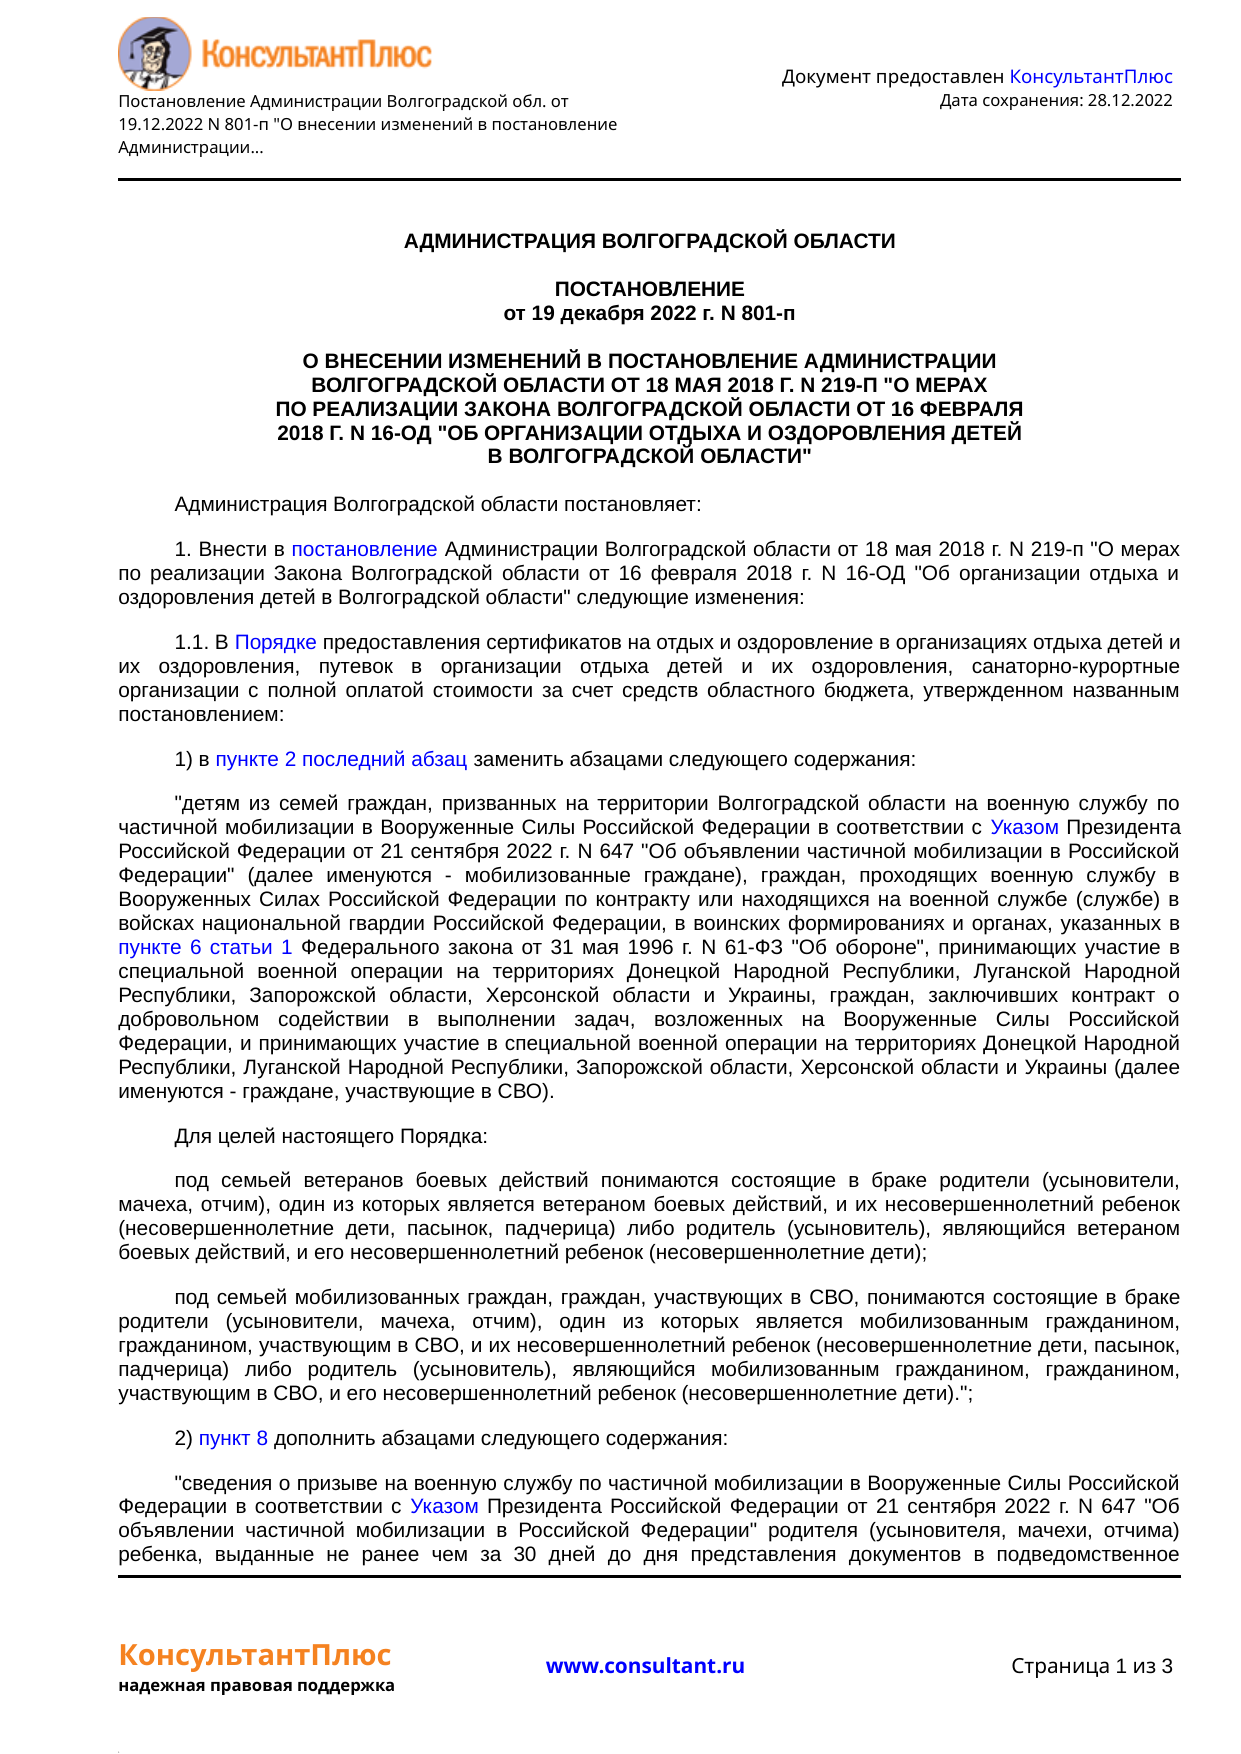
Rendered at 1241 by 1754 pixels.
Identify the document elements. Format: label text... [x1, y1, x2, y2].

title АДМИНИСТРАЦИЯ ВОЛГОГРАДСКОЙ ОБЛАСТИ [118, 229, 1181, 253]
text Администрация Волгоградской области постановляет: [118, 492, 1181, 516]
title от 19 декабря 2022 г. N 801-п [118, 301, 1181, 324]
title ПОСТАНОВЛЕНИЕ [118, 277, 1181, 301]
text под семьей ветеранов боевых действий понимаются состоящие в браке родители (усыновители, мачеха, отчим), один из которых является ветераном боевых действий, и их несовершеннолетний ребенок (несовершеннолетние дети, пасынок, падчерица) либо родитель (усыновитель), являющийся ветераном боевых действий, и его несовершеннолетний ребенок (несовершеннолетние дети); [118, 1168, 1181, 1264]
text 1) в пункте 2 последний абзац заменить абзацами следующего содержания: [118, 746, 1181, 770]
title 2018 Г. N 16-ОД "ОБ ОРГАНИЗАЦИИ ОТДЫХА И ОЗДОРОВЛЕНИЯ ДЕТЕЙ [118, 420, 1181, 444]
title В ВОЛГОГРАДСКОЙ ОБЛАСТИ" [118, 444, 1181, 468]
text Для целей настоящего Порядка: [118, 1123, 1181, 1147]
title ВОЛГОГРАДСКОЙ ОБЛАСТИ ОТ 18 МАЯ 2018 Г. N 219-П "О МЕРАХ [118, 372, 1181, 396]
text 1.1. В Порядке предоставления сертификатов на отдых и оздоровление в организациях отдыха детей и их оздоровления, путевок в организации отдыха детей и их оздоровления, санаторно-курортные организации с полной оплатой стоимости за счет средств областного бюджета, утвержденном названным постановлением: [118, 630, 1181, 726]
text 2) пункт 8 дополнить абзацами следующего содержания: [118, 1426, 1181, 1449]
title О ВНЕСЕНИИ ИЗМЕНЕНИЙ В ПОСТАНОВЛЕНИЕ АДМИНИСТРАЦИИ [118, 348, 1181, 372]
text "детям из семей граждан, призванных на территории Волгоградской области на военную службу по частичной мобилизации в Вооруженные Силы Российской Федерации в соответствии с Указом Президента Российской Федерации от 21 сентября 2022 г. N 647 "Об объявлении частичной мобилизации в Российской Федерации" (далее именуются - мобилизованные граждане), граждан, проходящих военную службу в Вооруженных Силах Российской Федерации по контракту или находящихся на военной службе (службе) в войсках национальной гвардии Российской Федерации, в воинских формированиях и органах, указанных в пункте 6 статьи 1 Федерального закона от 31 мая 1996 г. N 61-ФЗ "Об обороне", принимающих участие в специальной военной операции на территориях Донецкой Народной Республики, Луганской Народной Республики, Запорожской области, Херсонской области и Украины, граждан, заключивших контракт о добровольном содействии в выполнении задач, возложенных на Вооруженные Силы Российской Федерации, и принимающих участие в специальной военной операции на территориях Донецкой Народной Республики, Луганской Народной Республики, Запорожской области, Херсонской области и Украины (далее именуются - граждане, участвующие в СВО). [118, 791, 1181, 1103]
text под семьей мобилизованных граждан, граждан, участвующих в СВО, понимаются состоящие в браке родители (усыновители, мачеха, отчим), один из которых является мобилизованным гражданином, гражданином, участвующим в СВО, и их несовершеннолетний ребенок (несовершеннолетние дети, пасынок, падчерица) либо родитель (усыновитель), являющийся мобилизованным гражданином, гражданином, участвующим в СВО, и его несовершеннолетний ребенок (несовершеннолетние дети)."; [118, 1285, 1181, 1405]
title ПО РЕАЛИЗАЦИИ ЗАКОНА ВОЛГОГРАДСКОЙ ОБЛАСТИ ОТ 16 ФЕВРАЛЯ [118, 396, 1181, 420]
picture [118, 17, 432, 91]
text 1. Внести в постановление Администрации Волгоградской области от 18 мая 2018 г. N 219-п "О мерах по реализации Закона Волгоградской области от 16 февраля 2018 г. N 16-ОД "Об организации отдыха и оздоровления детей в Волгоградской области" следующие изменения: [118, 537, 1181, 609]
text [118, 1470, 1181, 1566]
